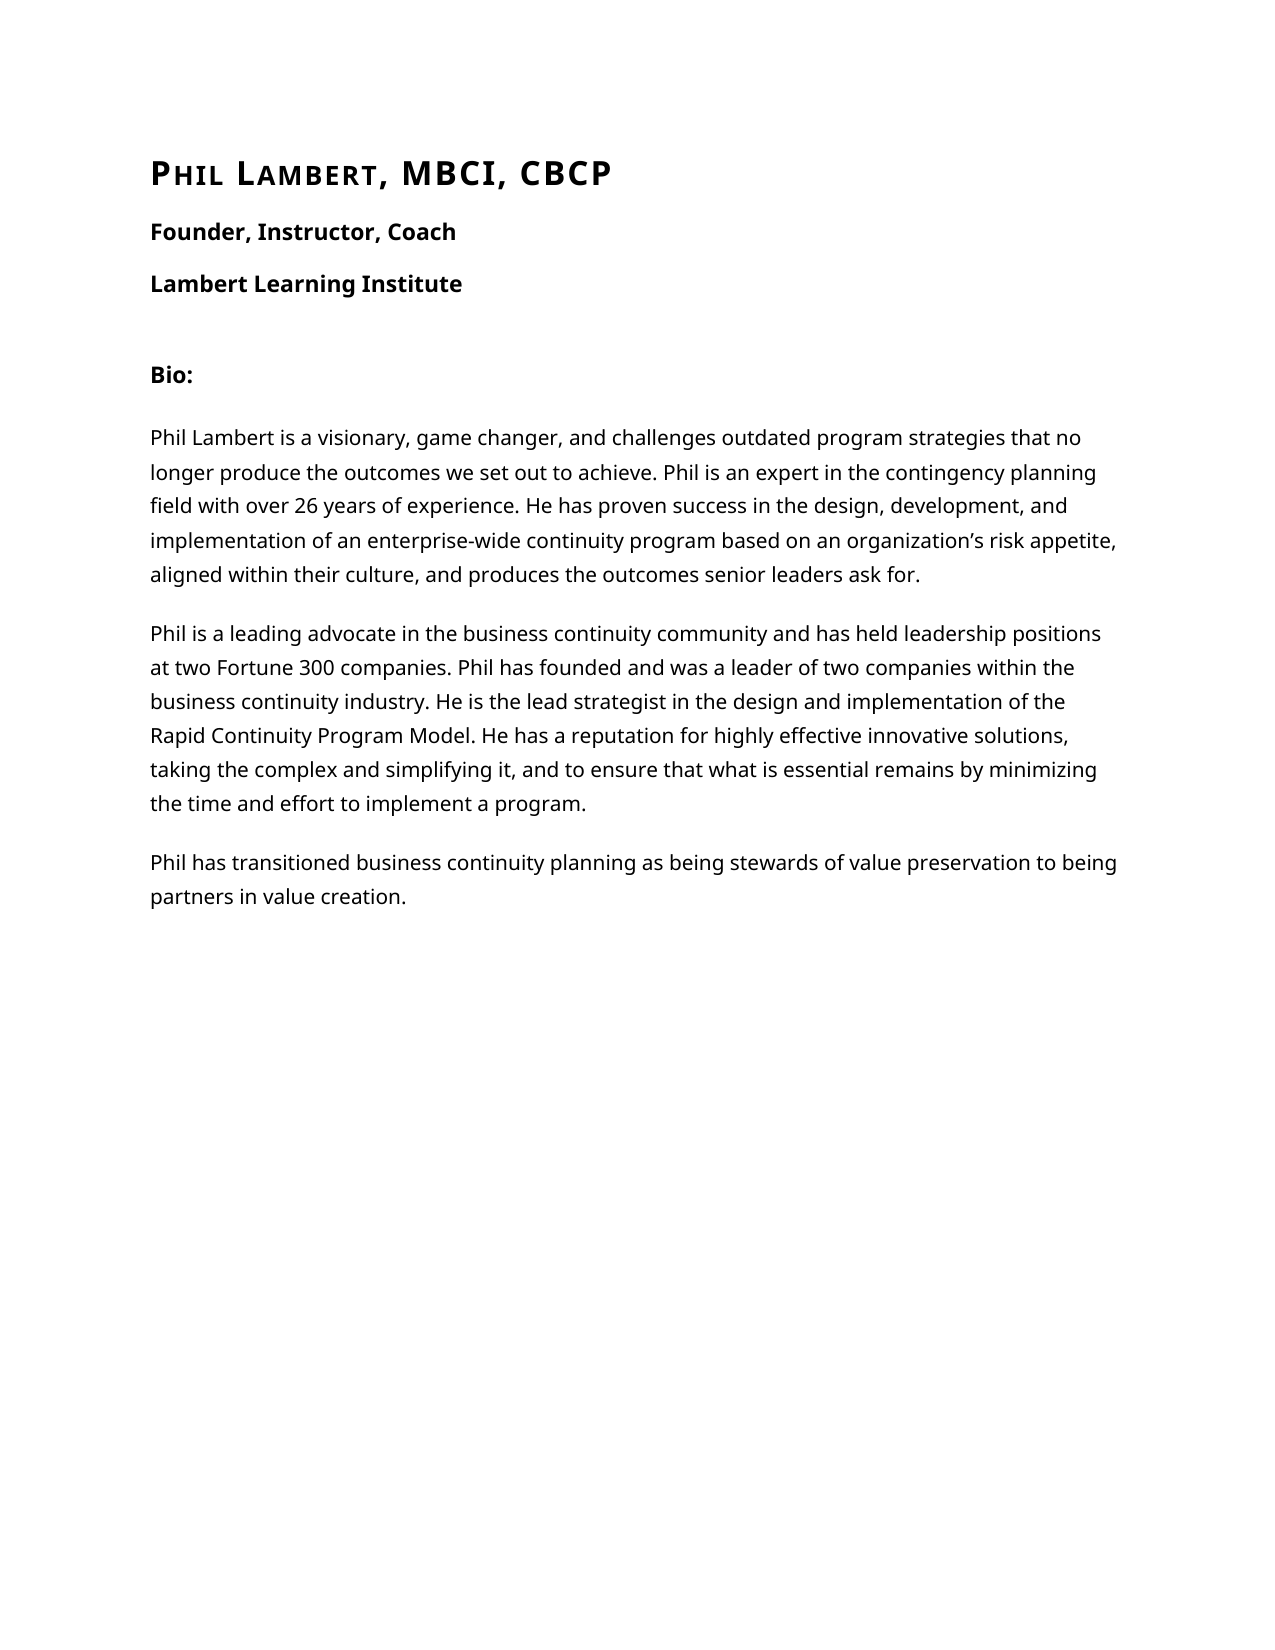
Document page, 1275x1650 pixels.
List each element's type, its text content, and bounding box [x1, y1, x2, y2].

text Phil Lambert is a visionary, game changer, and challenges outdated program strategies that no longer produce the outcomes we set out to achieve. Phil is an expert in the contingency planning field with over 26 years of experience. He has proven success in the design, development, and implementation of an enterprise-wide continuity program based on an organization’s risk appetite, aligned within their culture, and produces the outcomes senior leaders ask for. [150, 423, 1125, 588]
text Phil has transitioned business continuity planning as being stewards of value preservation to being partners in value creation. [150, 848, 1125, 911]
text Bio: [150, 359, 1125, 391]
text Founder, Instructor, Coach [150, 216, 1125, 247]
text Phil is a leading advocate in the business continuity community and has held leadership positions at two Fortune 300 companies. Phil has founded and was a leader of two companies within the business continuity industry. He is the lead strategist in the design and implementation of the Rapid Continuity Program Model. He has a reputation for highly effective innovative solutions, taking the complex and simplifying it, and to ensure that what is essential remains by minimizing the time and effort to implement a program. [150, 619, 1125, 818]
text Phil Lambert, MBCI, CBCP [150, 150, 1125, 195]
text Lambert Learning Institute [150, 268, 1125, 299]
